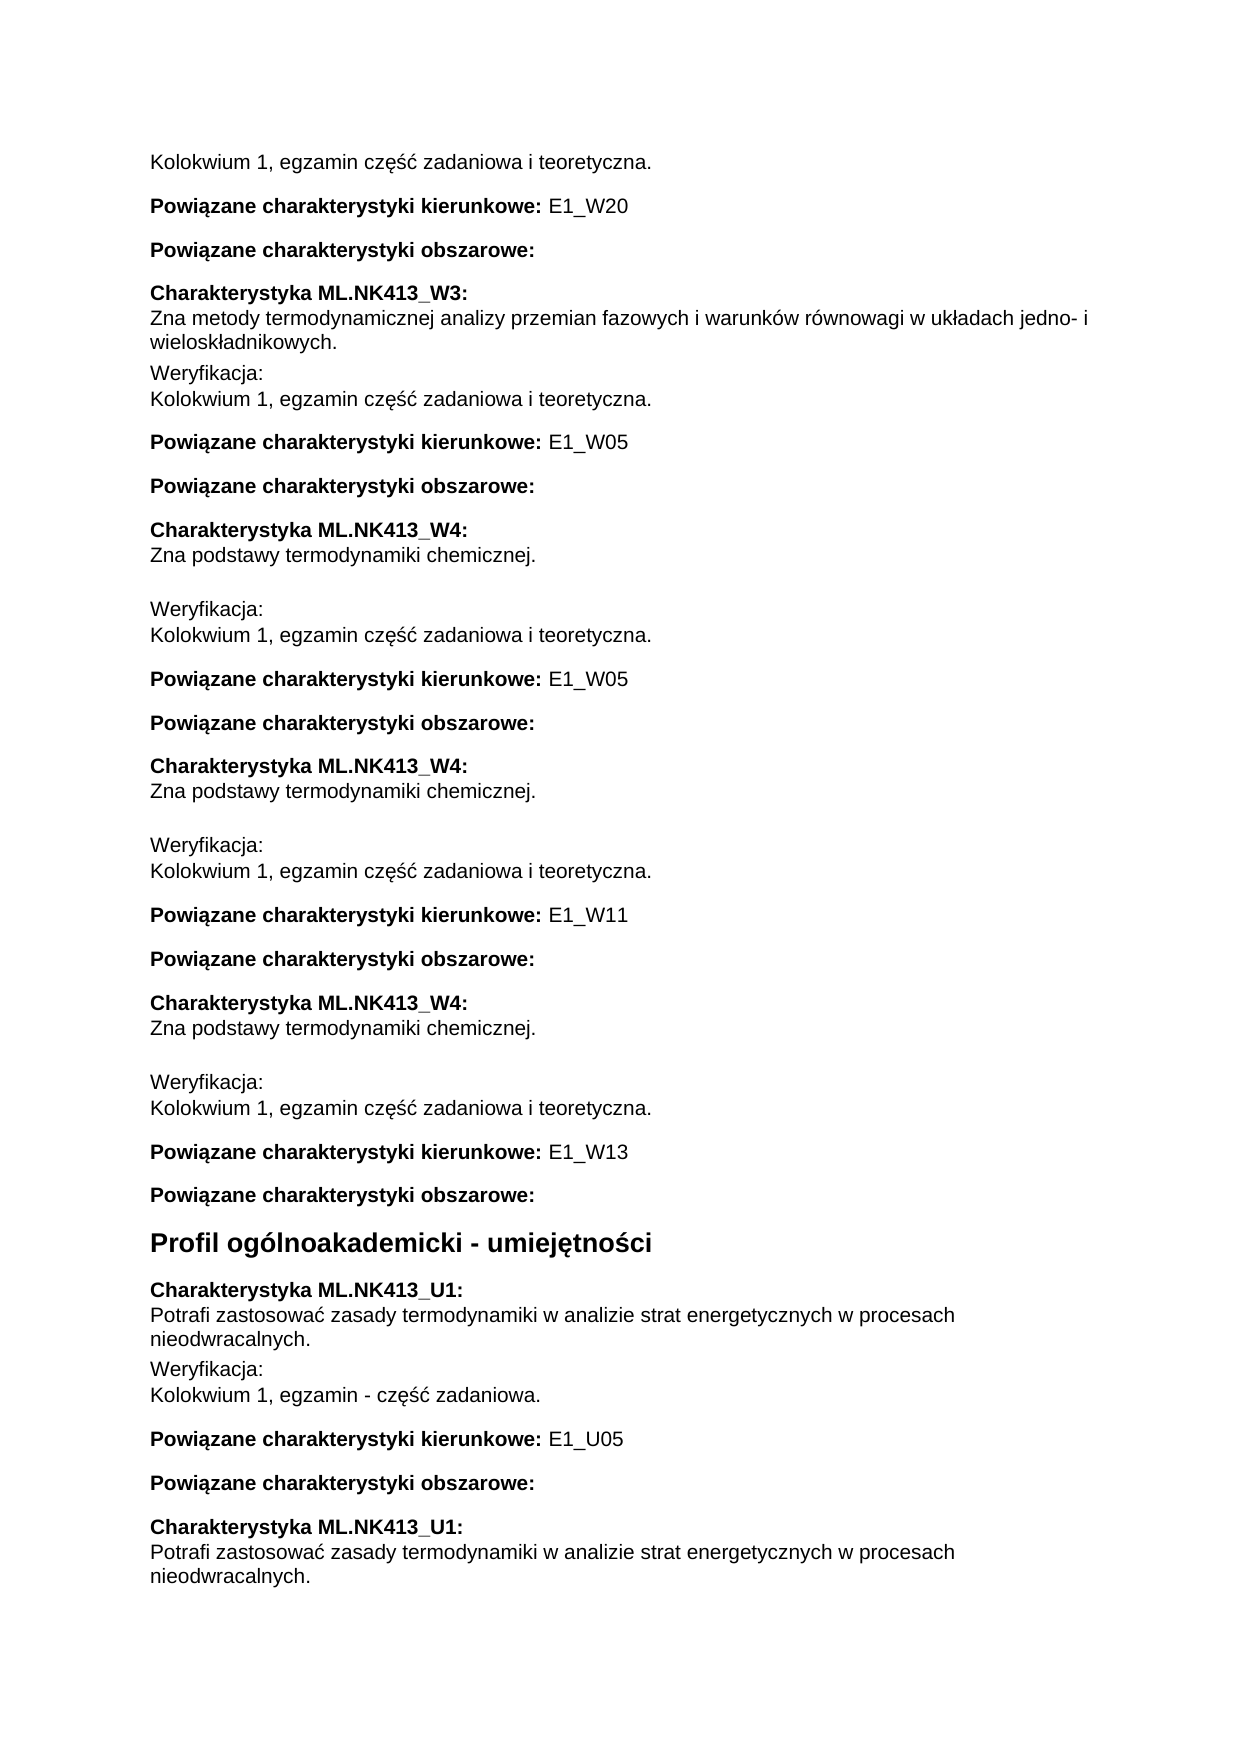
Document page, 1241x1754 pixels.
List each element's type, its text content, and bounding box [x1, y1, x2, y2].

text Powiązane charakterystyki obszarowe: [150, 474, 1090, 498]
text Powiązane charakterystyki kierunkowe: E1_W05 [150, 667, 1090, 691]
text Zna podstawy termodynamiki chemicznej. [150, 1016, 1090, 1063]
text Powiązane charakterystyki kierunkowe: E1_W05 [150, 430, 1090, 454]
text Charakterystyka ML.NK413_W4: [150, 754, 1090, 778]
subtitle Profil ogólnoakademicki - umiejętności [150, 1227, 1090, 1258]
text Powiązane charakterystyki obszarowe: [150, 947, 1090, 971]
text Kolokwium 1, egzamin część zadaniowa i teoretyczna. [150, 1096, 1090, 1120]
text Powiązane charakterystyki obszarowe: [150, 237, 1090, 261]
text Charakterystyka ML.NK413_W3: [150, 281, 1090, 305]
text Powiązane charakterystyki obszarowe: [150, 1471, 1090, 1495]
text Potrafi zastosować zasady termodynamiki w analizie strat energetycznych w procesach nieodwracalnych. [150, 1303, 1090, 1351]
text Weryfikacja: [150, 597, 1090, 621]
text Kolokwium 1, egzamin część zadaniowa i teoretyczna. [150, 623, 1090, 647]
text Kolokwium 1, egzamin - część zadaniowa. [150, 1383, 1090, 1407]
text Powiązane charakterystyki kierunkowe: E1_W11 [150, 903, 1090, 927]
text Kolokwium 1, egzamin część zadaniowa i teoretyczna. [150, 386, 1090, 410]
text Weryfikacja: [150, 360, 1090, 384]
text Kolokwium 1, egzamin część zadaniowa i teoretyczna. [150, 859, 1090, 883]
text Weryfikacja: [150, 1070, 1090, 1094]
text Zna metody termodynamicznej analizy przemian fazowych i warunków równowagi w układach jedno- i wieloskładnikowych. [150, 306, 1090, 354]
text Powiązane charakterystyki kierunkowe: E1_U05 [150, 1427, 1090, 1451]
text Charakterystyka ML.NK413_U1: [150, 1514, 1090, 1538]
text Weryfikacja: [150, 833, 1090, 857]
text Potrafi zastosować zasady termodynamiki w analizie strat energetycznych w procesach nieodwracalnych. [150, 1539, 1090, 1587]
text Zna podstawy termodynamiki chemicznej. [150, 543, 1090, 591]
text Charakterystyka ML.NK413_U1: [150, 1278, 1090, 1302]
text Charakterystyka ML.NK413_W4: [150, 991, 1090, 1014]
text Powiązane charakterystyki obszarowe: [150, 710, 1090, 734]
text Powiązane charakterystyki kierunkowe: E1_W20 [150, 194, 1090, 218]
text Charakterystyka ML.NK413_W4: [150, 518, 1090, 542]
text Kolokwium 1, egzamin część zadaniowa i teoretyczna. [150, 150, 1090, 174]
text Powiązane charakterystyki kierunkowe: E1_W13 [150, 1139, 1090, 1163]
text Powiązane charakterystyki obszarowe: [150, 1183, 1090, 1207]
text Zna podstawy termodynamiki chemicznej. [150, 779, 1090, 827]
text Weryfikacja: [150, 1357, 1090, 1381]
